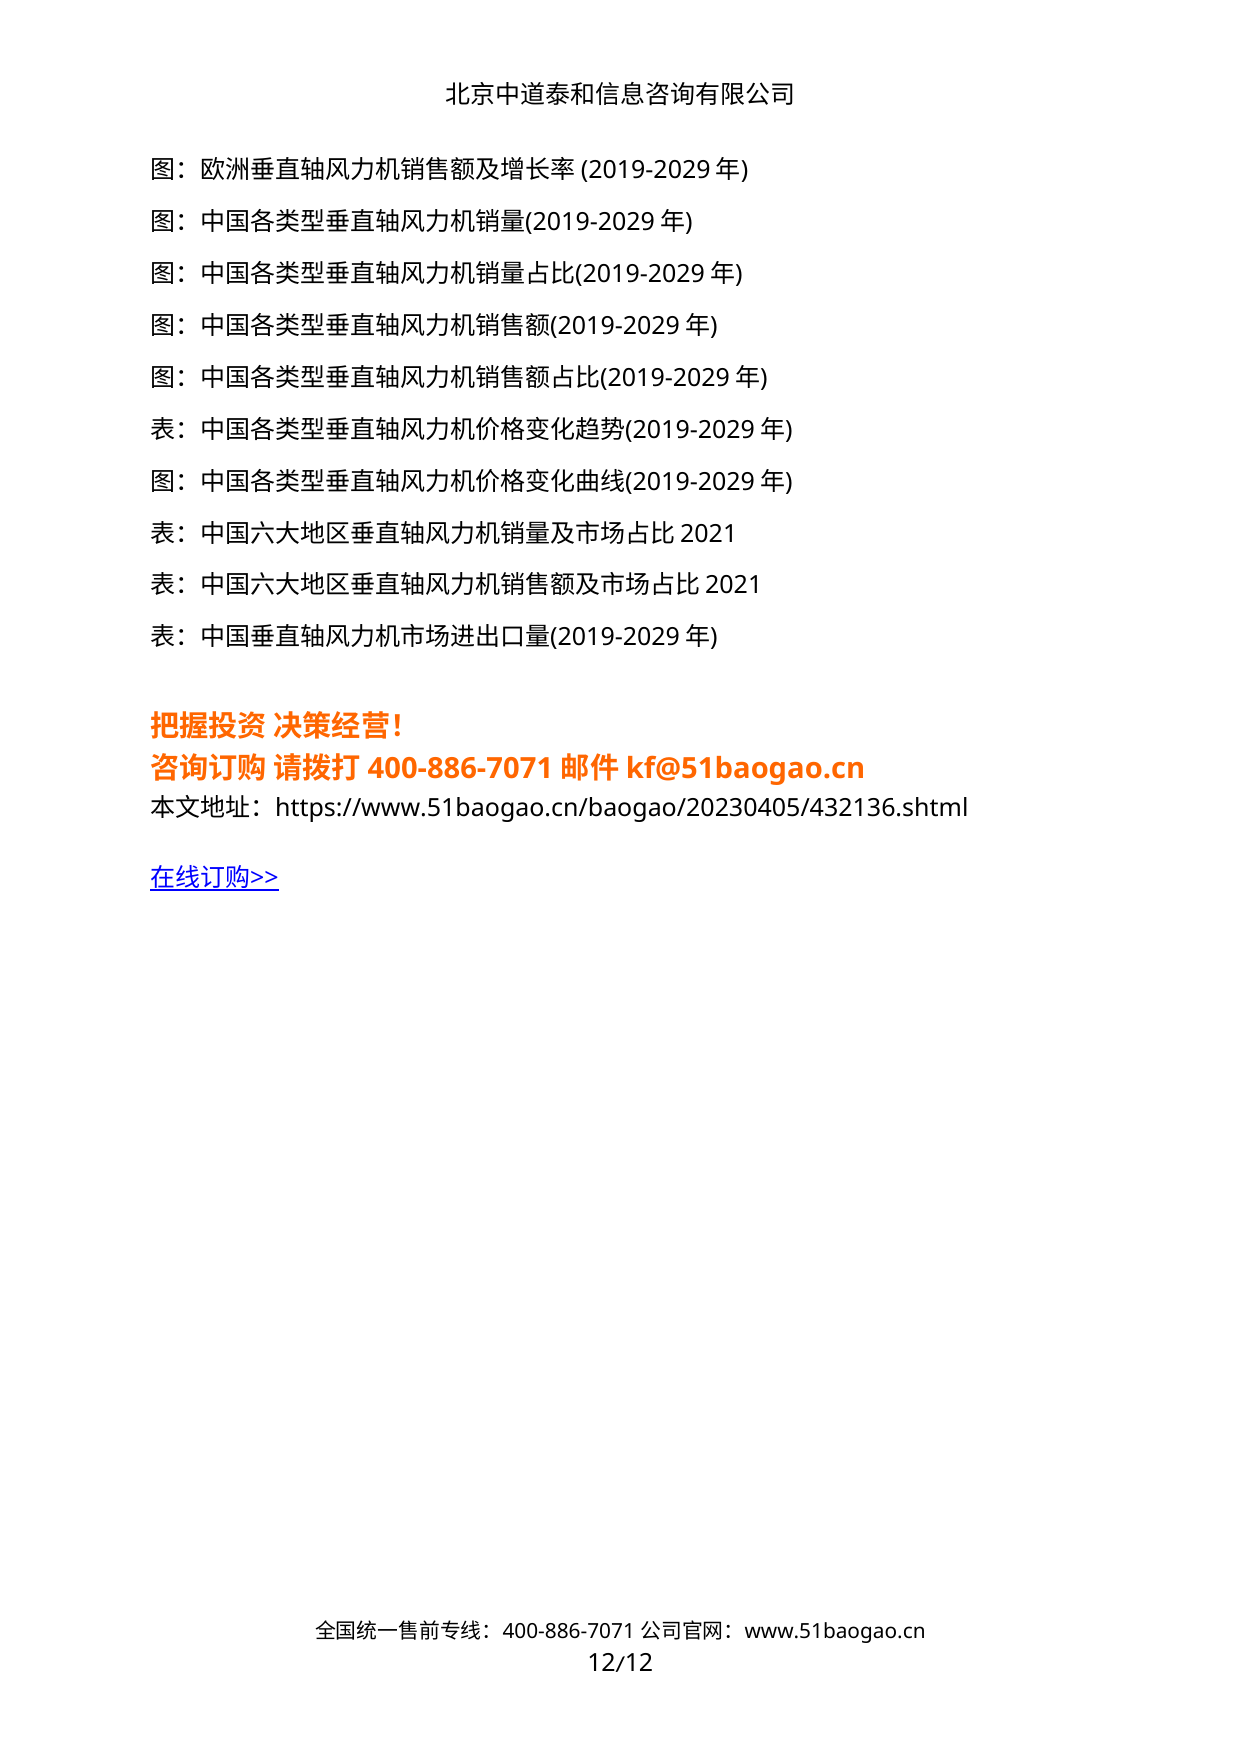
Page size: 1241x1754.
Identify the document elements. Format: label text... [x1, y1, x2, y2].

text 表：中国各类型垂直轴风力机价格变化趋势(2019-2029年) [150, 409, 1090, 446]
text 把握投资 决策经营！咨询订购 请拨打 400-886-7071 邮件 kf@51baogao.cn本文地址：https://www.51baogao.cn/baogao/20230405/432136.shtml [150, 669, 1090, 824]
text 图：中国各类型垂直轴风力机销量(2019-2029年) [150, 202, 1090, 238]
text 图：中国各类型垂直轴风力机销量占比(2019-2029年) [150, 254, 1090, 290]
text 图：中国各类型垂直轴风力机销售额(2019-2029年) [150, 306, 1090, 342]
text 表：中国垂直轴风力机市场进出口量(2019-2029年) [150, 617, 1090, 653]
text 图：欧洲垂直轴风力机销售额及增长率 (2019-2029年) [150, 150, 1090, 186]
text 表：中国六大地区垂直轴风力机销量及市场占比2021 [150, 513, 1090, 549]
text 在线订购>> [150, 824, 1090, 894]
text 表：中国六大地区垂直轴风力机销售额及市场占比2021 [150, 565, 1090, 601]
text 图：中国各类型垂直轴风力机价格变化曲线(2019-2029年) [150, 461, 1090, 497]
text 图：中国各类型垂直轴风力机销售额占比(2019-2029年) [150, 357, 1090, 394]
